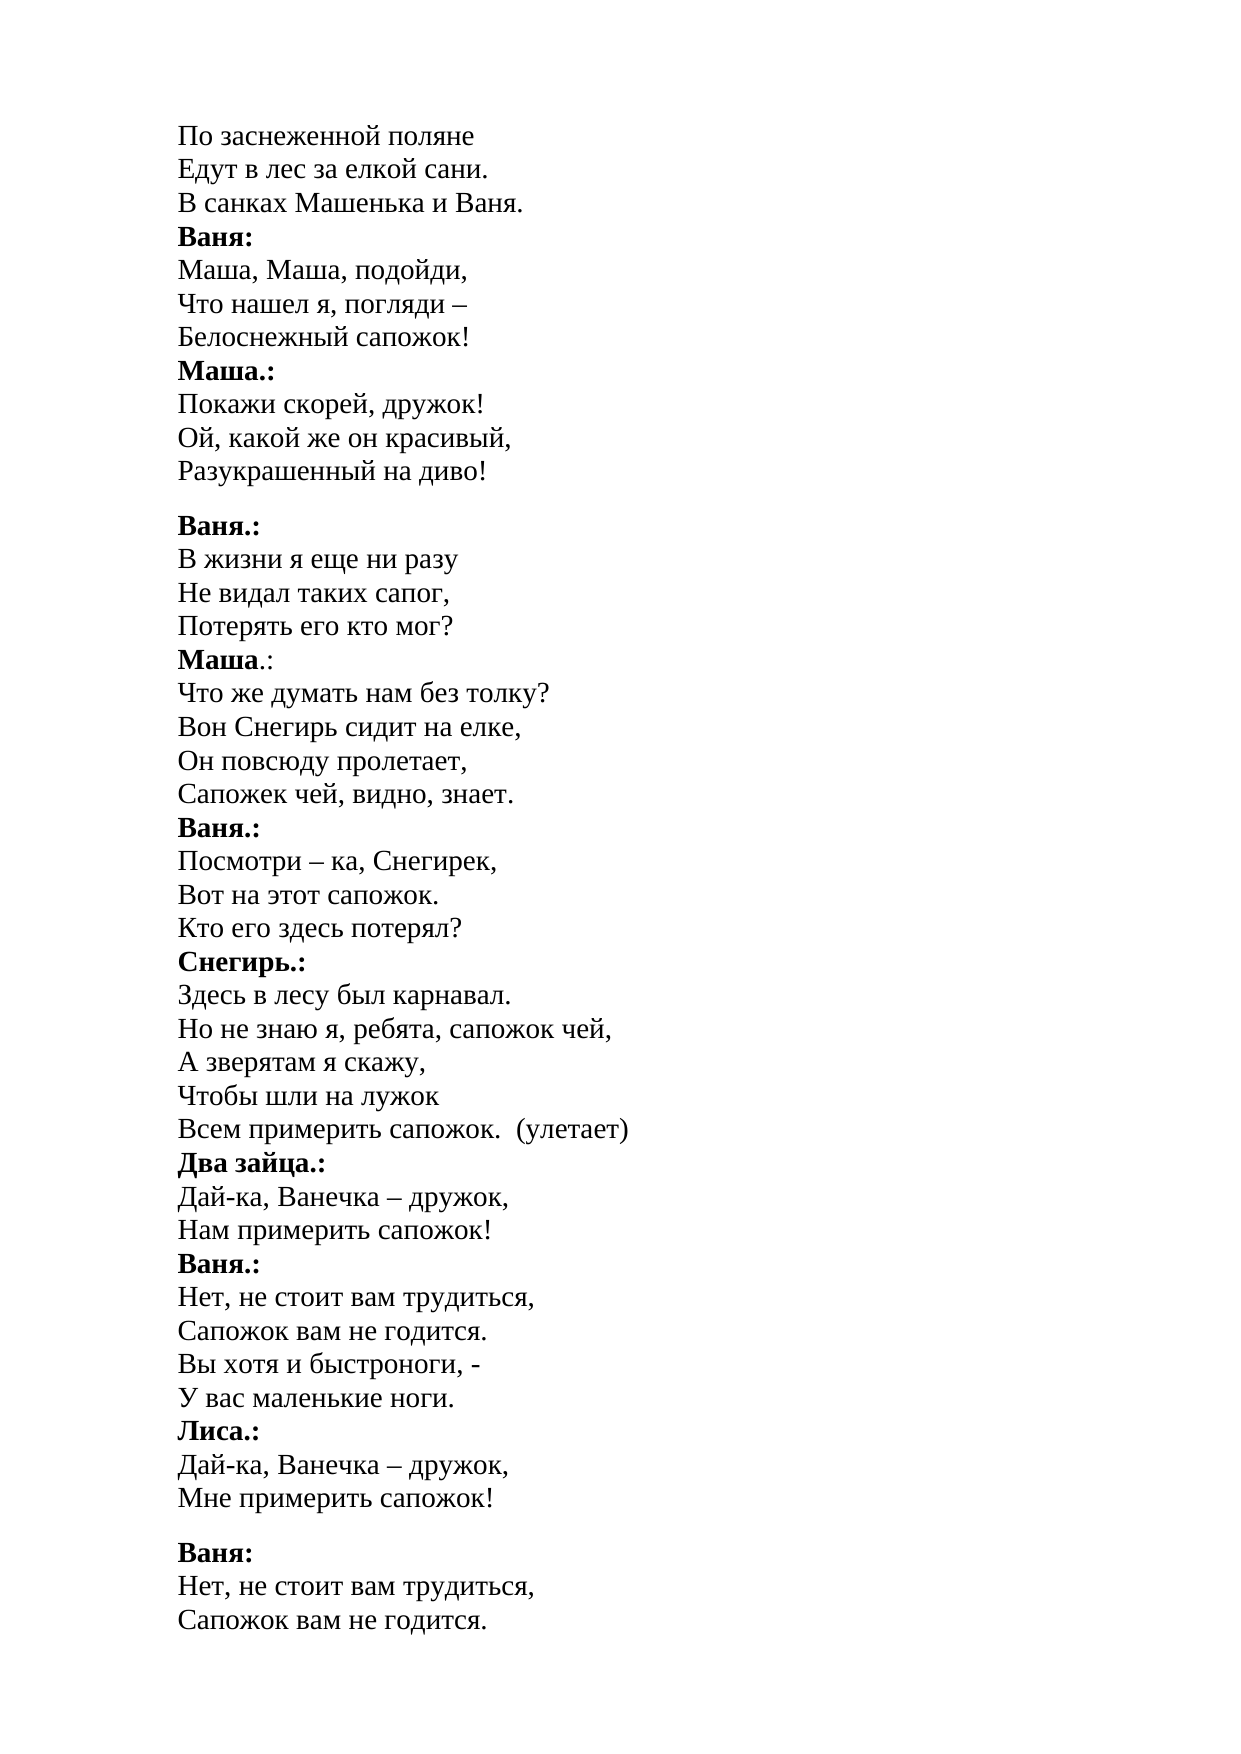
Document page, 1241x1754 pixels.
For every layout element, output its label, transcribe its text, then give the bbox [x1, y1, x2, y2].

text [177, 118, 1152, 487]
text Ваня.: В жизни я еще ни разу Не видал таких сапог, Потерять его кто мог? Маша.: Что же думать нам без толку? Вон Снегирь сидит на елке, Он повсюду пролетает, Сапожек чей, видно, знает. Ваня.: Посмотри – ка, Снегирек, Вот на этот сапожок. Кто его здесь потерял? Снегирь.: Здесь в лесу был карнавал. Но не знаю я, ребята, сапожок чей, А зверятам я скажу, Чтобы шли на лужок Всем примерить сапожок. (улетает) Два зайца.: Дай-ка, Ванечка – дружок, Нам примерить сапожок! Ваня.: Нет, не стоит вам трудиться, Сапожок вам не годится. Вы хотя и быстроноги, - У вас маленькие ноги. Лиса.: Дай-ка, Ванечка – дружок, Мне примерить сапожок! [177, 508, 1152, 1514]
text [177, 1535, 1152, 1636]
